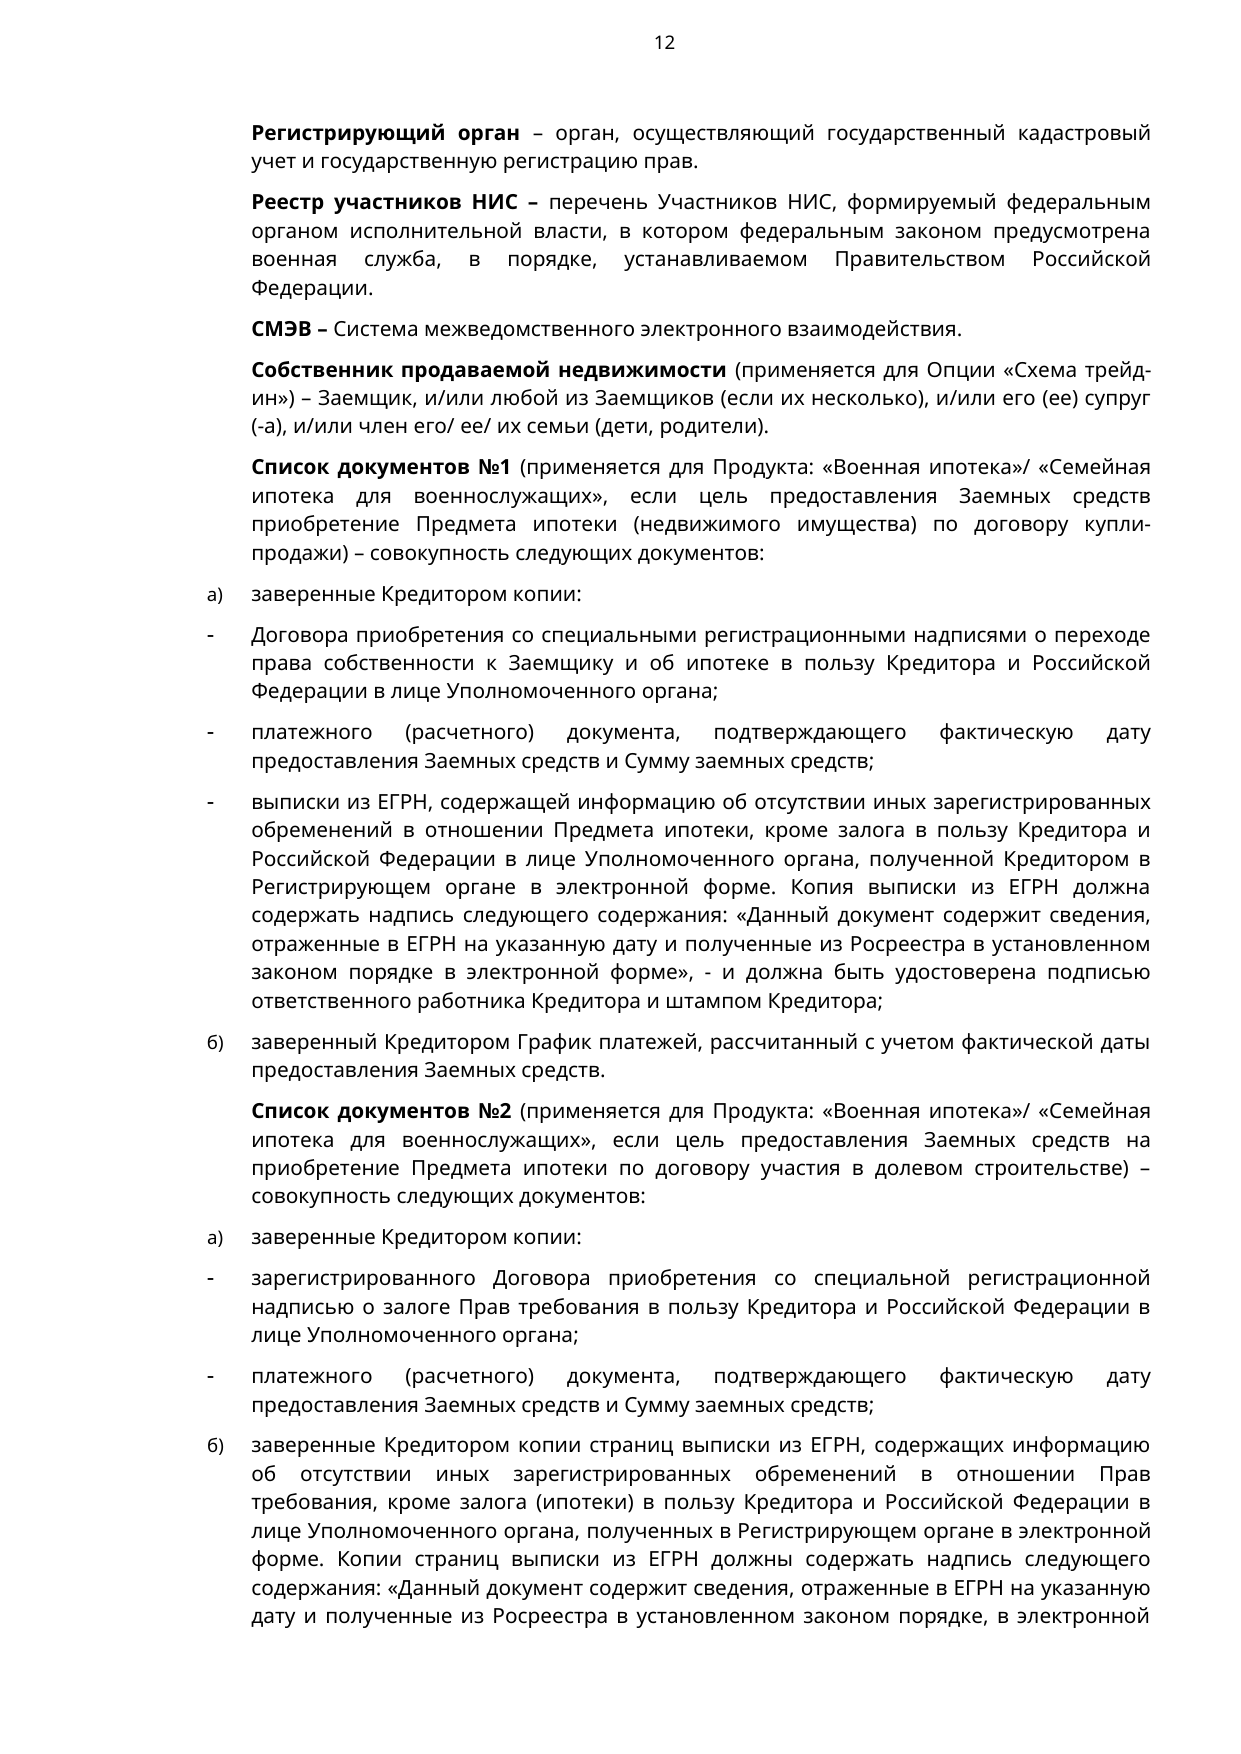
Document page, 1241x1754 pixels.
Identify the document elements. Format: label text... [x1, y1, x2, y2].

list зарегистрированного Договора приобретения со специальной регистрационной надписью о залоге Прав требования в пользу Кредитора и Российской Федерации в лице Уполномоченного органа; [207, 1263, 1152, 1349]
text Регистрирующий орган – орган, осуществляющий государственный кадастровый учет и государственную регистрацию прав. [251, 118, 1152, 175]
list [207, 1431, 1152, 1630]
list платежного (расчетного) документа, подтверждающего фактическую дату предоставления Заемных средств и Сумму заемных средств; [207, 1361, 1152, 1418]
text Список документов №1 (применяется для Продукта: «Военная ипотека»/ «Семейная ипотека для военнослужащих», если цель предоставления Заемных средств приобретение Предмета ипотеки (недвижимого имущества) по договору купли-продажи) – совокупность следующих документов: [251, 452, 1152, 566]
text Собственник продаваемой недвижимости (применяется для Опции «Схема трейд-ин») – Заемщик, и/или любой из Заемщиков (если их несколько), и/или его (ее) супруг (-а), и/или член его/ ее/ их семьи (дети, родители). [251, 355, 1152, 440]
list выписки из ЕГРН, содержащей информацию об отсутствии иных зарегистрированных обременений в отношении Предмета ипотеки, кроме залога в пользу Кредитора и Российской Федерации в лице Уполномоченного органа, полученной Кредитором в Регистрирующем органе в электронной форме. Копия выписки из ЕГРН должна содержать надпись следующего содержания: «Данный документ содержит сведения, отраженные в ЕГРН на указанную дату и полученные из Росреестра в установленном законом порядке в электронной форме», - и должна быть удостоверена подписью ответственного работника Кредитора и штампом Кредитора; [207, 787, 1152, 1014]
list заверенные Кредитором копии: [207, 1222, 1152, 1251]
text Реестр участников НИС – перечень Участников НИС, формируемый федеральным органом исполнительной власти, в котором федеральным законом предусмотрена военная служба, в порядке, устанавливаемом Правительством Российской Федерации. [251, 187, 1152, 301]
list Договора приобретения со специальными регистрационными надписями о переходе права собственности к Заемщику и об ипотеке в пользу Кредитора и Российской Федерации в лице Уполномоченного органа; [207, 620, 1152, 705]
list заверенные Кредитором копии: [207, 579, 1152, 607]
text Список документов №2 (применяется для Продукта: «Военная ипотека»/ «Семейная ипотека для военнослужащих», если цель предоставления Заемных средств на приобретение Предмета ипотеки по договору участия в долевом строительстве) – совокупность следующих документов: [251, 1096, 1152, 1210]
list платежного (расчетного) документа, подтверждающего фактическую дату предоставления Заемных средств и Сумму заемных средств; [207, 717, 1152, 774]
text СМЭВ – Система межведомственного электронного взаимодействия. [251, 314, 1152, 342]
list заверенный Кредитором График платежей, рассчитанный с учетом фактической даты предоставления Заемных средств. [207, 1027, 1152, 1084]
